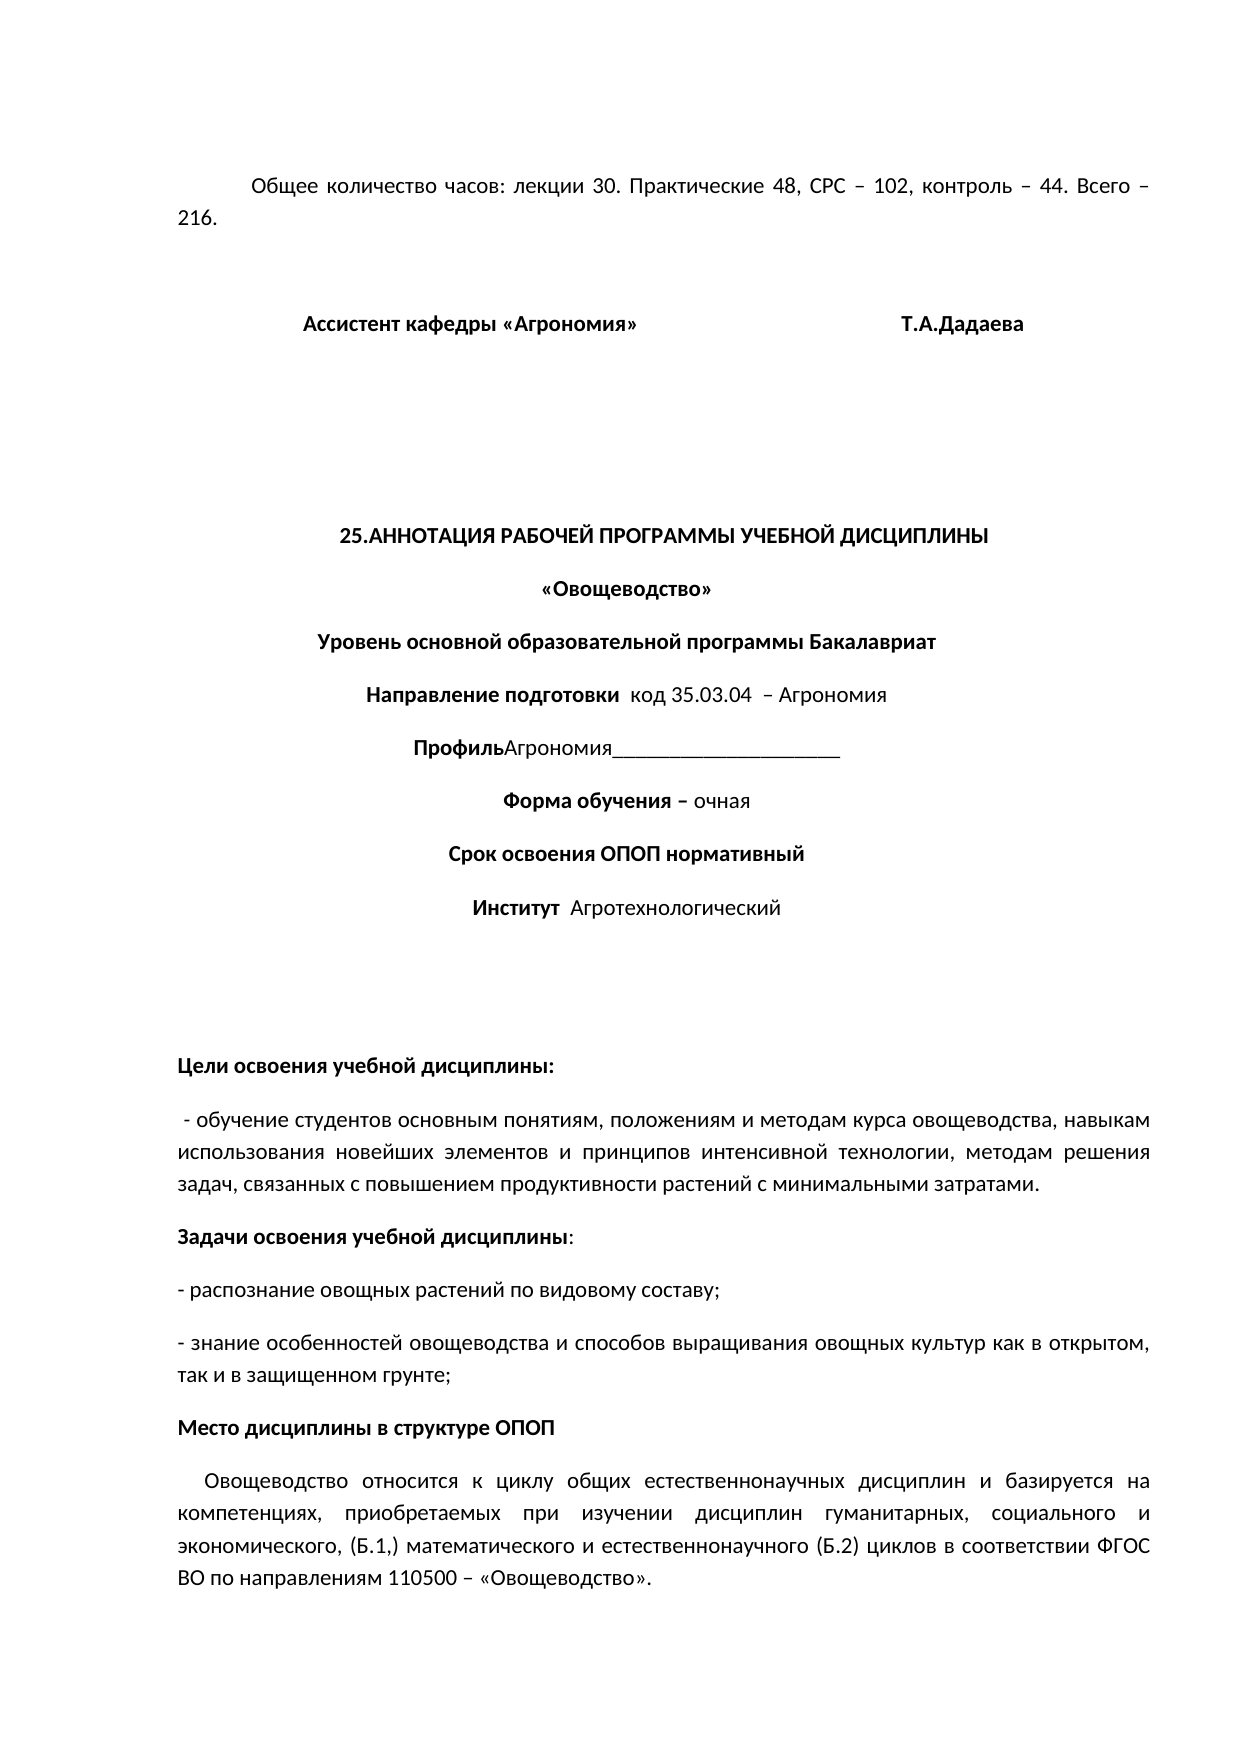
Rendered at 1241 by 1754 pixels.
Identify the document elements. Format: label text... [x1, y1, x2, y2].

text «Овощеводство» [102, 574, 1152, 602]
text Институт Агротехнологический [102, 893, 1152, 921]
text Общее количество часов: лекции 30. Практические 48, СРС – 102, контроль – 44. Всего – 216. [177, 171, 1152, 231]
text Уровень основной образовательной программы Бакалавриат [102, 627, 1152, 656]
text Овощеводство относится к циклу общих естественнонаучных дисциплин и базируется на компетенциях, приобретаемых при изучении дисциплин гуманитарных, социального и экономического, (Б.1,) математического и естественнонаучного (Б.2) циклов в соответствии ФГОС ВО по направлениям 110500 – «Овощеводство». [177, 1466, 1152, 1591]
text - обучение студентов основным понятиям, положениям и методам курса овощеводства, навыкам использования новейших элементов и принципов интенсивной технологии, методам решения задач, связанных с повышением продуктивности растений с минимальными затратами. [177, 1105, 1152, 1197]
text Срок освоения ОПОП нормативный [102, 839, 1152, 868]
text Ассистент кафедры «Агрономия» Т.А.Дадаева [177, 309, 1152, 337]
text Цели освоения учебной дисциплины: [177, 1052, 1152, 1080]
text - знание особенностей овощеводства и способов выращивания овощных культур как в открытом, так и в защищенном грунте; [177, 1328, 1152, 1388]
text ПрофильАгрономия____________________ [102, 733, 1152, 762]
text Задачи освоения учебной дисциплины: [177, 1222, 1152, 1250]
text 25.АННОТАЦИЯ РАБОЧЕЙ ПРОГРАММЫ УЧЕБНОЙ ДИСЦИПЛИНЫ [177, 521, 1152, 549]
text Направление подготовки код 35.03.04 – Агрономия [102, 681, 1152, 708]
text Место дисциплины в структуре ОПОП [177, 1413, 1152, 1441]
text - распознание овощных растений по видовому составу; [177, 1275, 1152, 1303]
text Форма обучения – очная [102, 787, 1152, 814]
